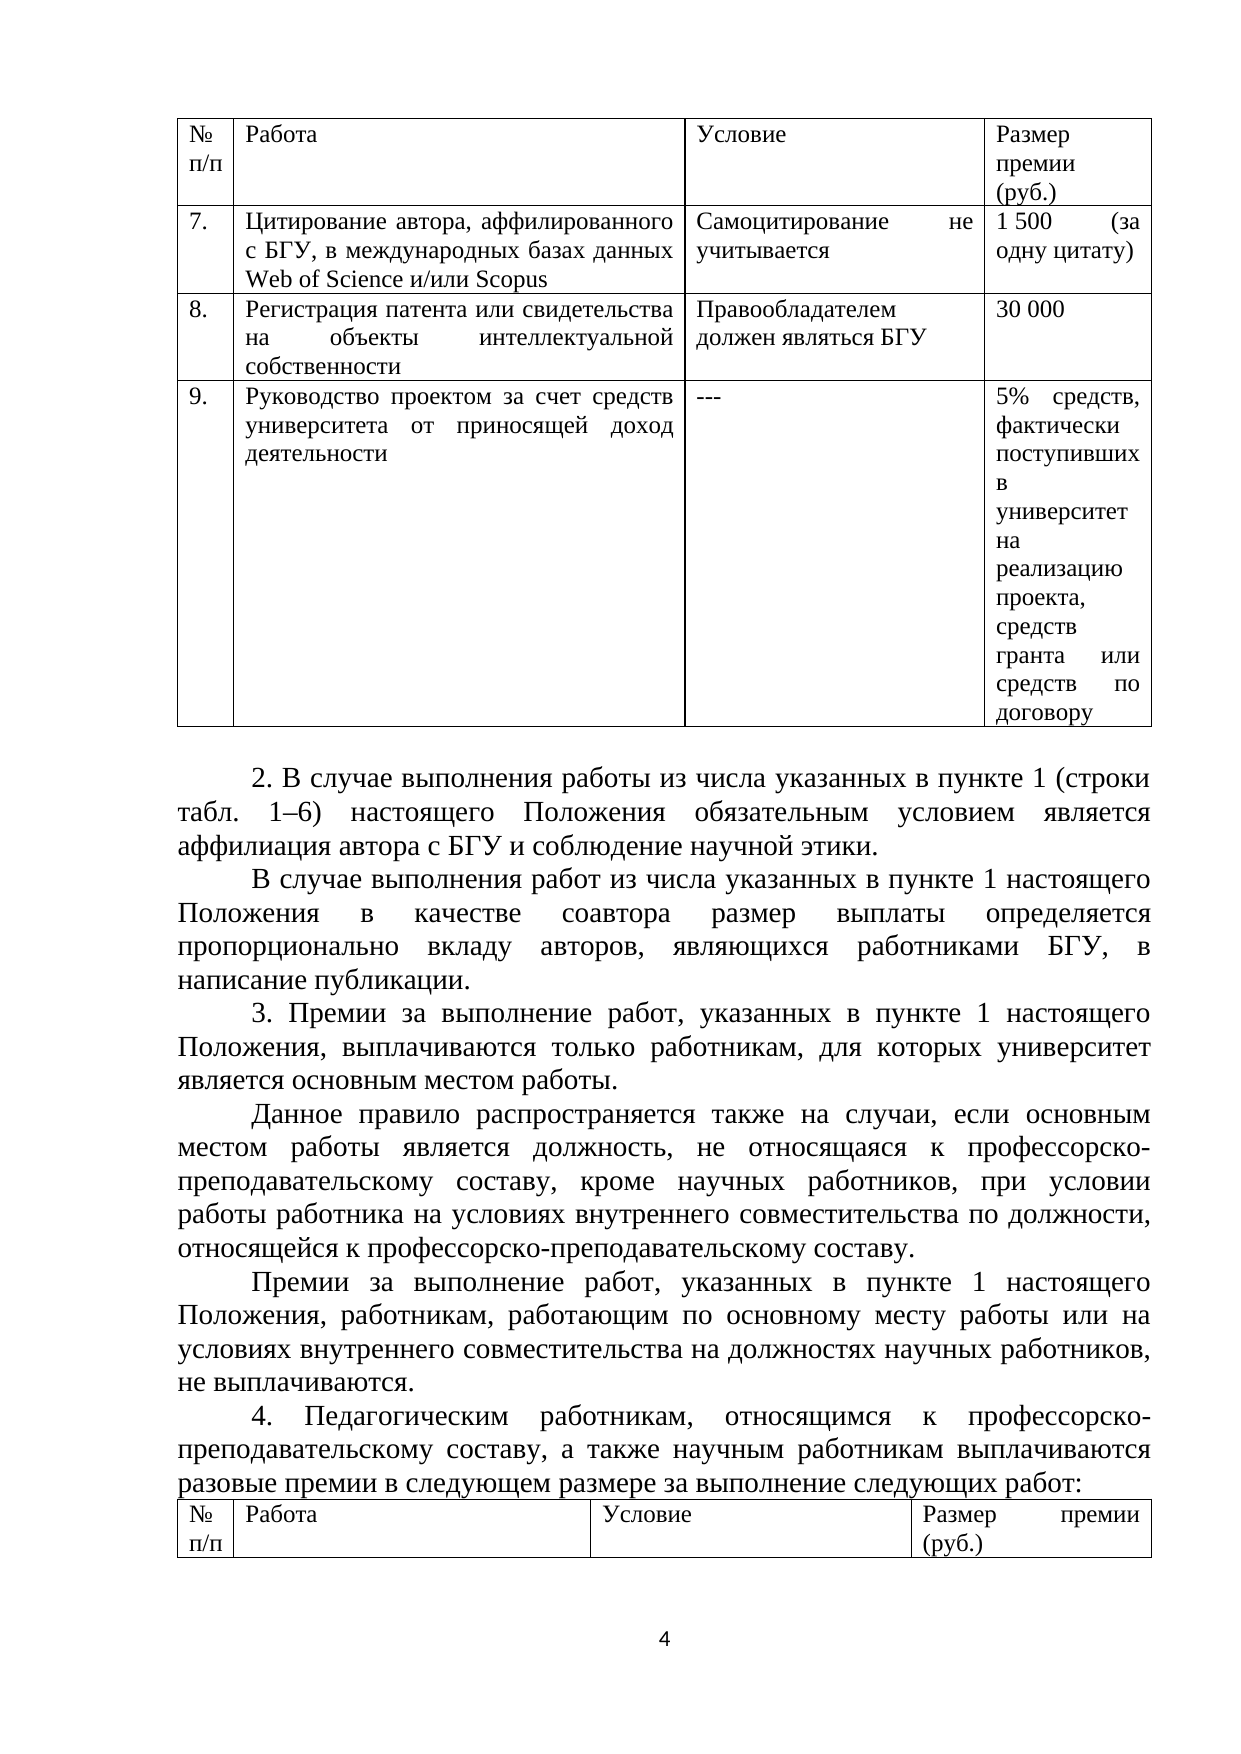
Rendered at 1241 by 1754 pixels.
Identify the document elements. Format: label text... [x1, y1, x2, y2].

text Данное правило распространяется также на случаи, если основным местом работы является должность, не относящаяся к профессорско-преподавательскому составу, кроме научных работников, при условии работы работника на условиях внутреннего совместительства по должности, относящейся к профессорско-преподавательскому составу. [177, 1096, 1152, 1264]
table_cell Руководство проектом за счет средств университета от приносящей доход деятельности [234, 381, 684, 726]
table_header № п/п [178, 119, 233, 205]
table_header Условие [686, 119, 984, 205]
table_cell --- [686, 381, 984, 726]
table_header № п/п [178, 1500, 233, 1557]
text 2. В случае выполнения работы из числа указанных в пункте 1 (строки табл. 1–6) настоящего Положения обязательным условием является аффилиация автора с БГУ и соблюдение научной этики. [177, 761, 1152, 861]
table_cell 30 000 [985, 294, 1151, 380]
table_header Работа [234, 119, 684, 205]
text 4. Педагогическим работникам, относящимся к профессорско-преподавательскому составу, а также научным работникам выплачиваются разовые премии в следующем размере за выполнение следующих работ: [177, 1398, 1152, 1498]
table_header Условие [591, 1500, 911, 1557]
text 3. Премии за выполнение работ, указанных в пункте 1 настоящего Положения, выплачиваются только работникам, для которых университет является основным местом работы. [177, 995, 1152, 1096]
table_cell Регистрация патента или свидетельства на объекты интеллектуальной собственности [234, 294, 684, 380]
table_cell 7. [178, 206, 233, 293]
table_cell 1 500 (за одну цитату) [985, 206, 1151, 293]
table_header Размер премии (руб.) [912, 1500, 1151, 1557]
table_header Работа [234, 1500, 590, 1557]
table_cell Цитирование автора, аффилированного с БГУ, в международных базах данных Web of Science и/или Scopus [234, 206, 684, 293]
table_cell 9. [178, 381, 233, 726]
text Премии за выполнение работ, указанных в пункте 1 настоящего Положения, работникам, работающим по основному месту работы или на условиях внутреннего совместительства на должностях научных работников, не выплачиваются. [177, 1264, 1152, 1398]
table_cell Правообладателем должен являться БГУ [686, 294, 984, 380]
table_cell Самоцитирование не учитывается [686, 206, 984, 293]
table_header Размер премии (руб.) [985, 119, 1151, 205]
table_cell 5% средств, фактически поступивших в университет на реализацию проекта, средств гранта или средств по договору [985, 381, 1151, 726]
text В случае выполнения работ из числа указанных в пункте 1 настоящего Положения в качестве соавтора размер выплаты определяется пропорционально вкладу авторов, являющихся работниками БГУ, в написание публикации. [177, 861, 1152, 995]
table_cell 8. [178, 294, 233, 380]
